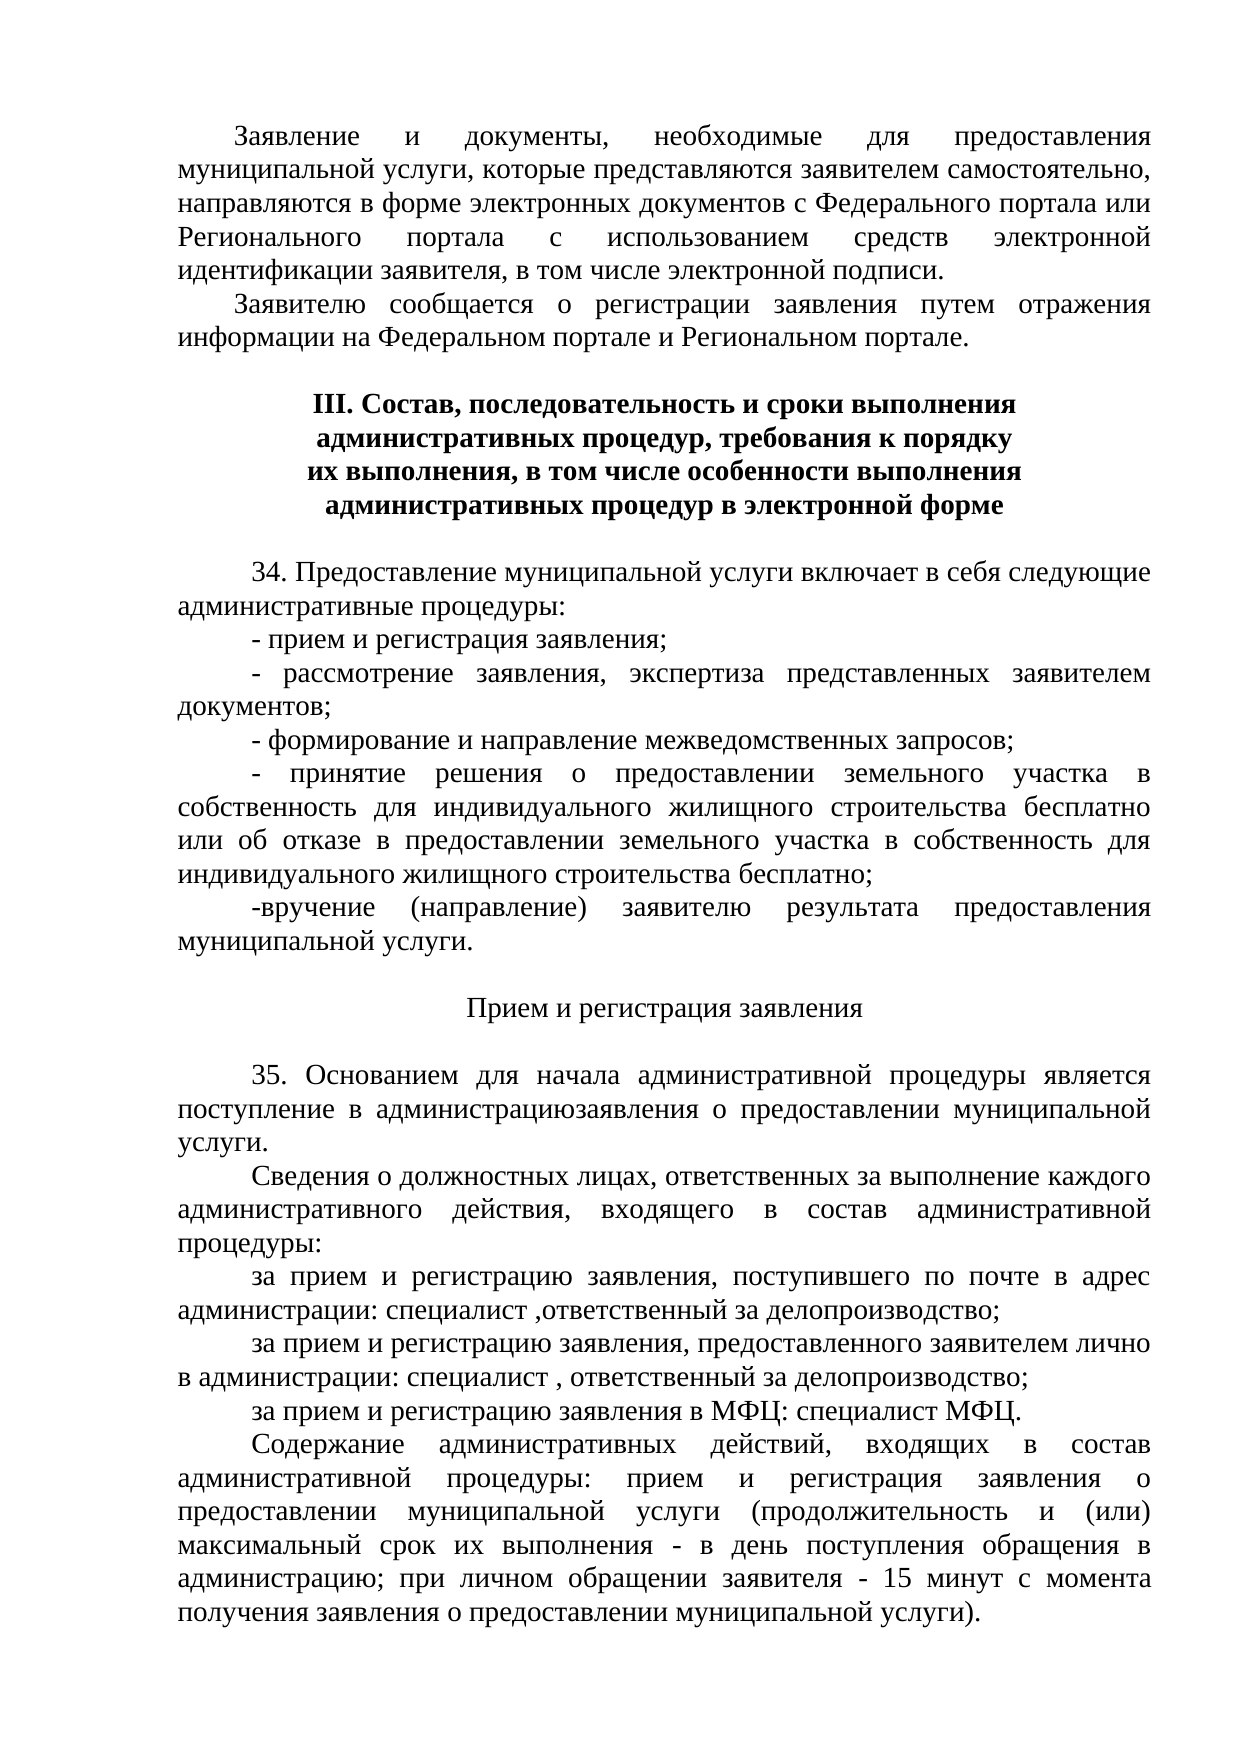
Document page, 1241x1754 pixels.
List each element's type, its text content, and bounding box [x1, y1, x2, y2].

text административных процедур, требования к порядку [177, 420, 1152, 453]
text Содержание административных действий, входящих в состав административной процедуры: прием и регистрация заявления о предоставлении муниципальной услуги (продолжительность и (или) максимальный срок их выполнения - в день поступления обращения в администрацию; при личном обращении заявителя - 15 минут с момента получения заявления о предоставлении муниципальной услуги). [177, 1426, 1152, 1627]
text административных процедур в электронной форме [177, 487, 1152, 521]
text - рассмотрение заявления, экспертиза представленных заявителем документов; [177, 655, 1152, 722]
text 34. Предоставление муниципальной услуги включает в себя следующие административные процедуры: [177, 554, 1152, 621]
text -вручение (направление) заявителю результата предоставления муниципальной услуги. [177, 889, 1152, 957]
text их выполнения, в том числе особенности выполнения [177, 453, 1152, 487]
text за прием и регистрацию заявления в МФЦ: специалист МФЦ. [177, 1393, 1152, 1426]
text - прием и регистрация заявления; [177, 621, 1152, 655]
text Заявителю сообщается о регистрации заявления путем отражения информации на Федеральном портале и Региональном портале. [177, 286, 1152, 353]
text за прием и регистрацию заявления, предоставленного заявителем лично в администрации: специалист , ответственный за делопроизводство; [177, 1326, 1152, 1393]
text за прием и регистрацию заявления, поступившего по почте в адрес администрации: специалист ,ответственный за делопроизводство; [177, 1258, 1152, 1326]
text - принятие решения о предоставлении земельного участка в собственность для индивидуального жилищного строительства бесплатно или об отказе в предоставлении земельного участка в собственность для индивидуального жилищного строительства бесплатно; [177, 755, 1152, 889]
text Прием и регистрация заявления [177, 990, 1152, 1024]
text Сведения о должностных лицах, ответственных за выполнение каждого административного действия, входящего в состав административной процедуры: [177, 1158, 1152, 1258]
text 35. Основанием для начала административной процедуры является поступление в администрациюзаявления о предоставлении муниципальной услуги. [177, 1057, 1152, 1158]
text Заявление и документы, необходимые для предоставления муниципальной услуги, которые представляются заявителем самостоятельно, направляются в форме электронных документов с Федерального портала или Регионального портала с использованием средств электронной идентификации заявителя, в том числе электронной подписи. [177, 118, 1152, 286]
text - формирование и направление межведомственных запросов; [177, 722, 1152, 755]
text III. Состав, последовательность и сроки выполнения [177, 386, 1152, 420]
